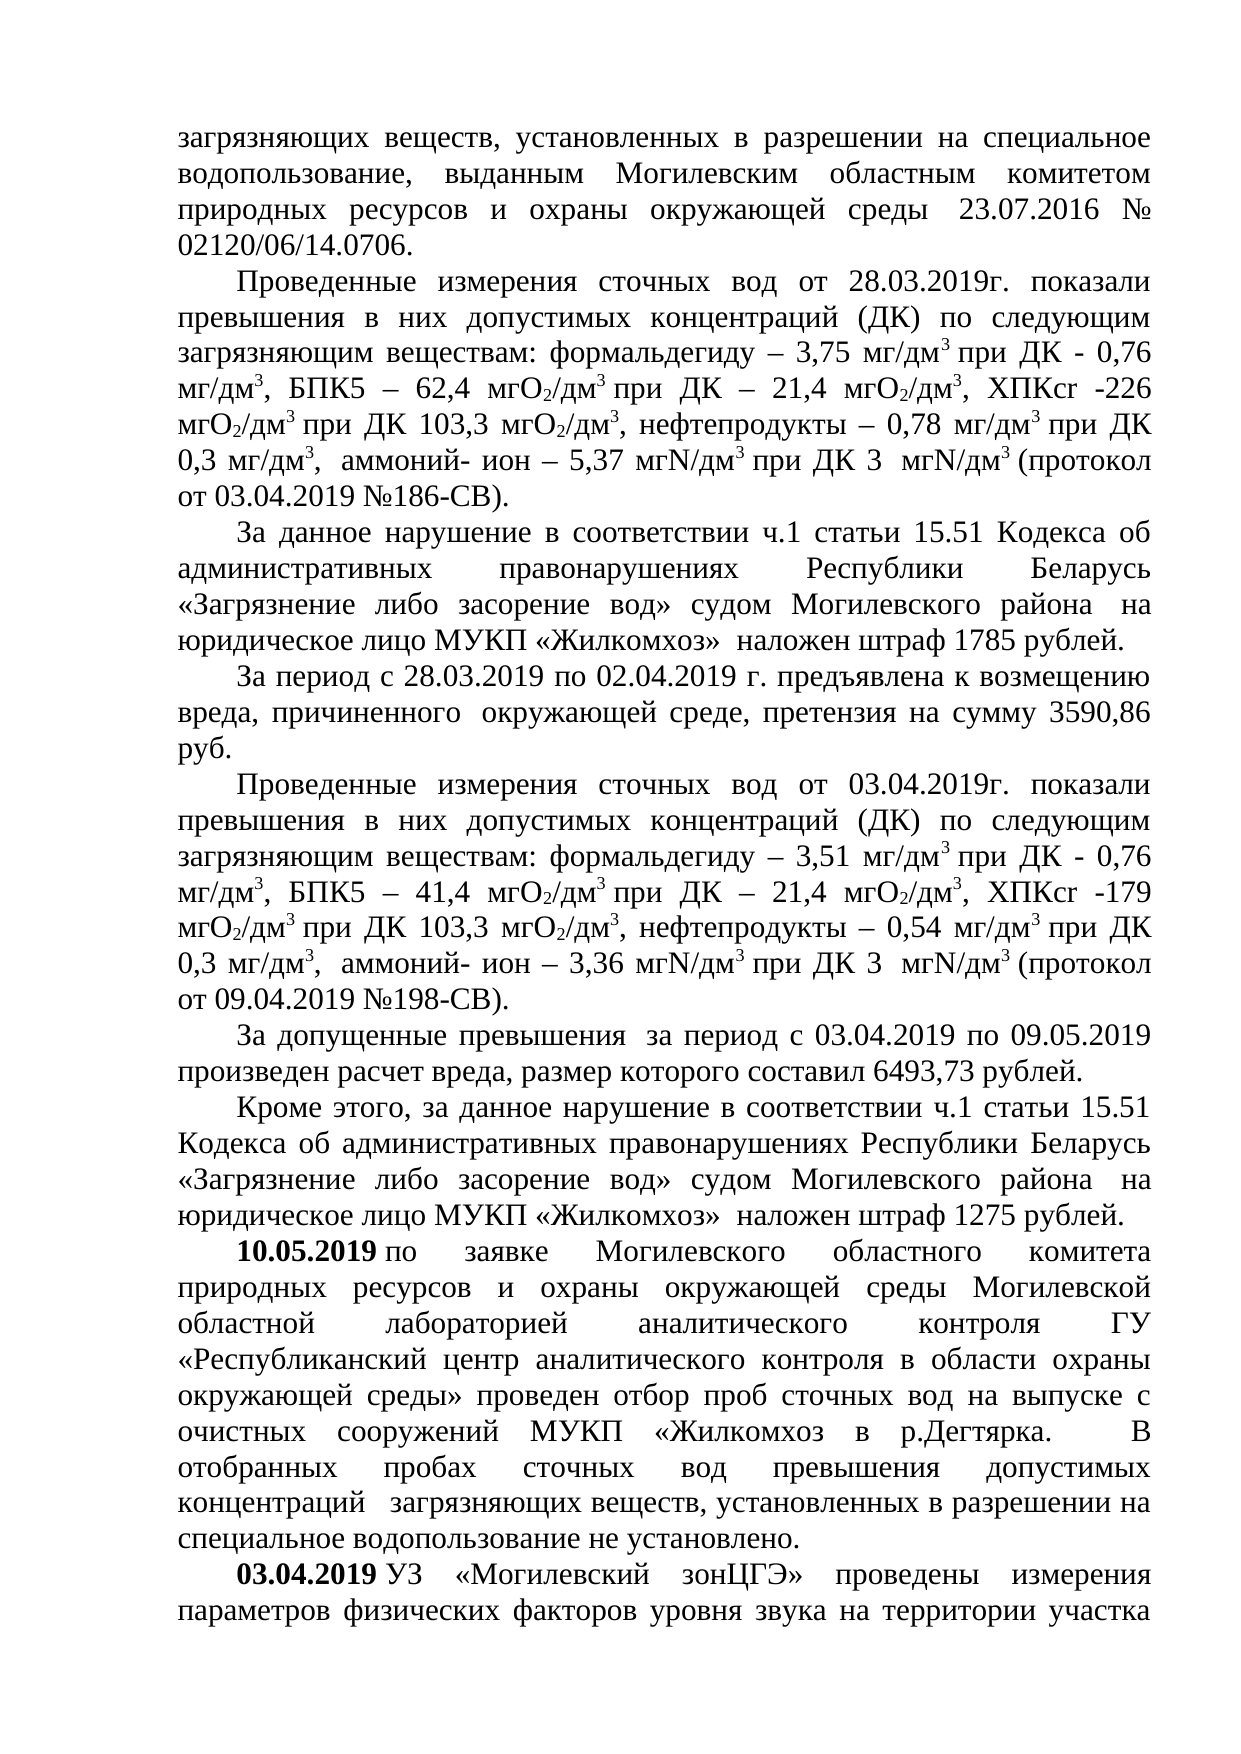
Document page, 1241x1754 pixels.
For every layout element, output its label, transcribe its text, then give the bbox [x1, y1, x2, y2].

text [177, 1556, 1152, 1627]
text За данное нарушение в соответствии ч.1 статьи 15.51 Кодекса об административных правонарушениях Республики Беларусь «Загрязнение либо засорение вод» судом Могилевского района на юридическое лицо МУКП «Жилкомхоз» наложен штраф 1785 рублей. [177, 513, 1152, 657]
text Проведенные измерения сточных вод от 03.04.2019г. показали превышения в них допустимых концентраций (ДК) по следующим загрязняющим веществам: формальдегиду – 3,51 мг/дм3 при ДК - 0,76 мг/дм3, БПК5 – 41,4 мгО2/дм3 при ДК – 21,4 мгО2/дм3, ХПКcr -179 мгО2/дм3 при ДК 103,3 мгО2/дм3, нефтепродукты – 0,54 мг/дм3 при ДК 0,3 мг/дм3, аммоний- ион – 3,36 мгN/дм3 при ДК 3 мгN/дм3 (протокол от 09.04.2019 №198-СВ). [177, 765, 1152, 1017]
text Проведенные измерения сточных вод от 28.03.2019г. показали превышения в них допустимых концентраций (ДК) по следующим загрязняющим веществам: формальдегиду – 3,75 мг/дм3 при ДК - 0,76 мг/дм3, БПК5 – 62,4 мгО2/дм3 при ДК – 21,4 мгО2/дм3, ХПКcr -226 мгО2/дм3 при ДК 103,3 мгО2/дм3, нефтепродукты – 0,78 мг/дм3 при ДК 0,3 мг/дм3, аммоний- ион – 5,37 мгN/дм3 при ДК 3 мгN/дм3 (протокол от 03.04.2019 №186-СВ). [177, 262, 1152, 513]
text Кроме этого, за данное нарушение в соответствии ч.1 статьи 15.51 Кодекса об административных правонарушениях Республики Беларусь «Загрязнение либо засорение вод» судом Могилевского района на юридическое лицо МУКП «Жилкомхоз» наложен штраф 1275 рублей. [177, 1088, 1152, 1232]
text 10.05.2019 по заявке Могилевского областного комитета природных ресурсов и охраны окружающей среды Могилевской областной лабораторией аналитического контроля ГУ «Республиканский центр аналитического контроля в области охраны окружающей среды» проведен отбор проб сточных вод на выпуске с очистных сооружений МУКП «Жилкомхоз в р.Дегтярка. В отобранных пробах сточных вод превышения допустимых концентраций загрязняющих веществ, установленных в разрешении на специальное водопользование не установлено. [177, 1232, 1152, 1556]
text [177, 118, 1152, 262]
text За допущенные превышения за период с 03.04.2019 по 09.05.2019 произведен расчет вреда, размер которого составил 6493,73 рублей. [177, 1017, 1152, 1088]
text За период с 28.03.2019 по 02.04.2019 г. предъявлена к возмещению вреда, причиненного окружающей среде, претензия на сумму 3590,86 руб. [177, 657, 1152, 765]
